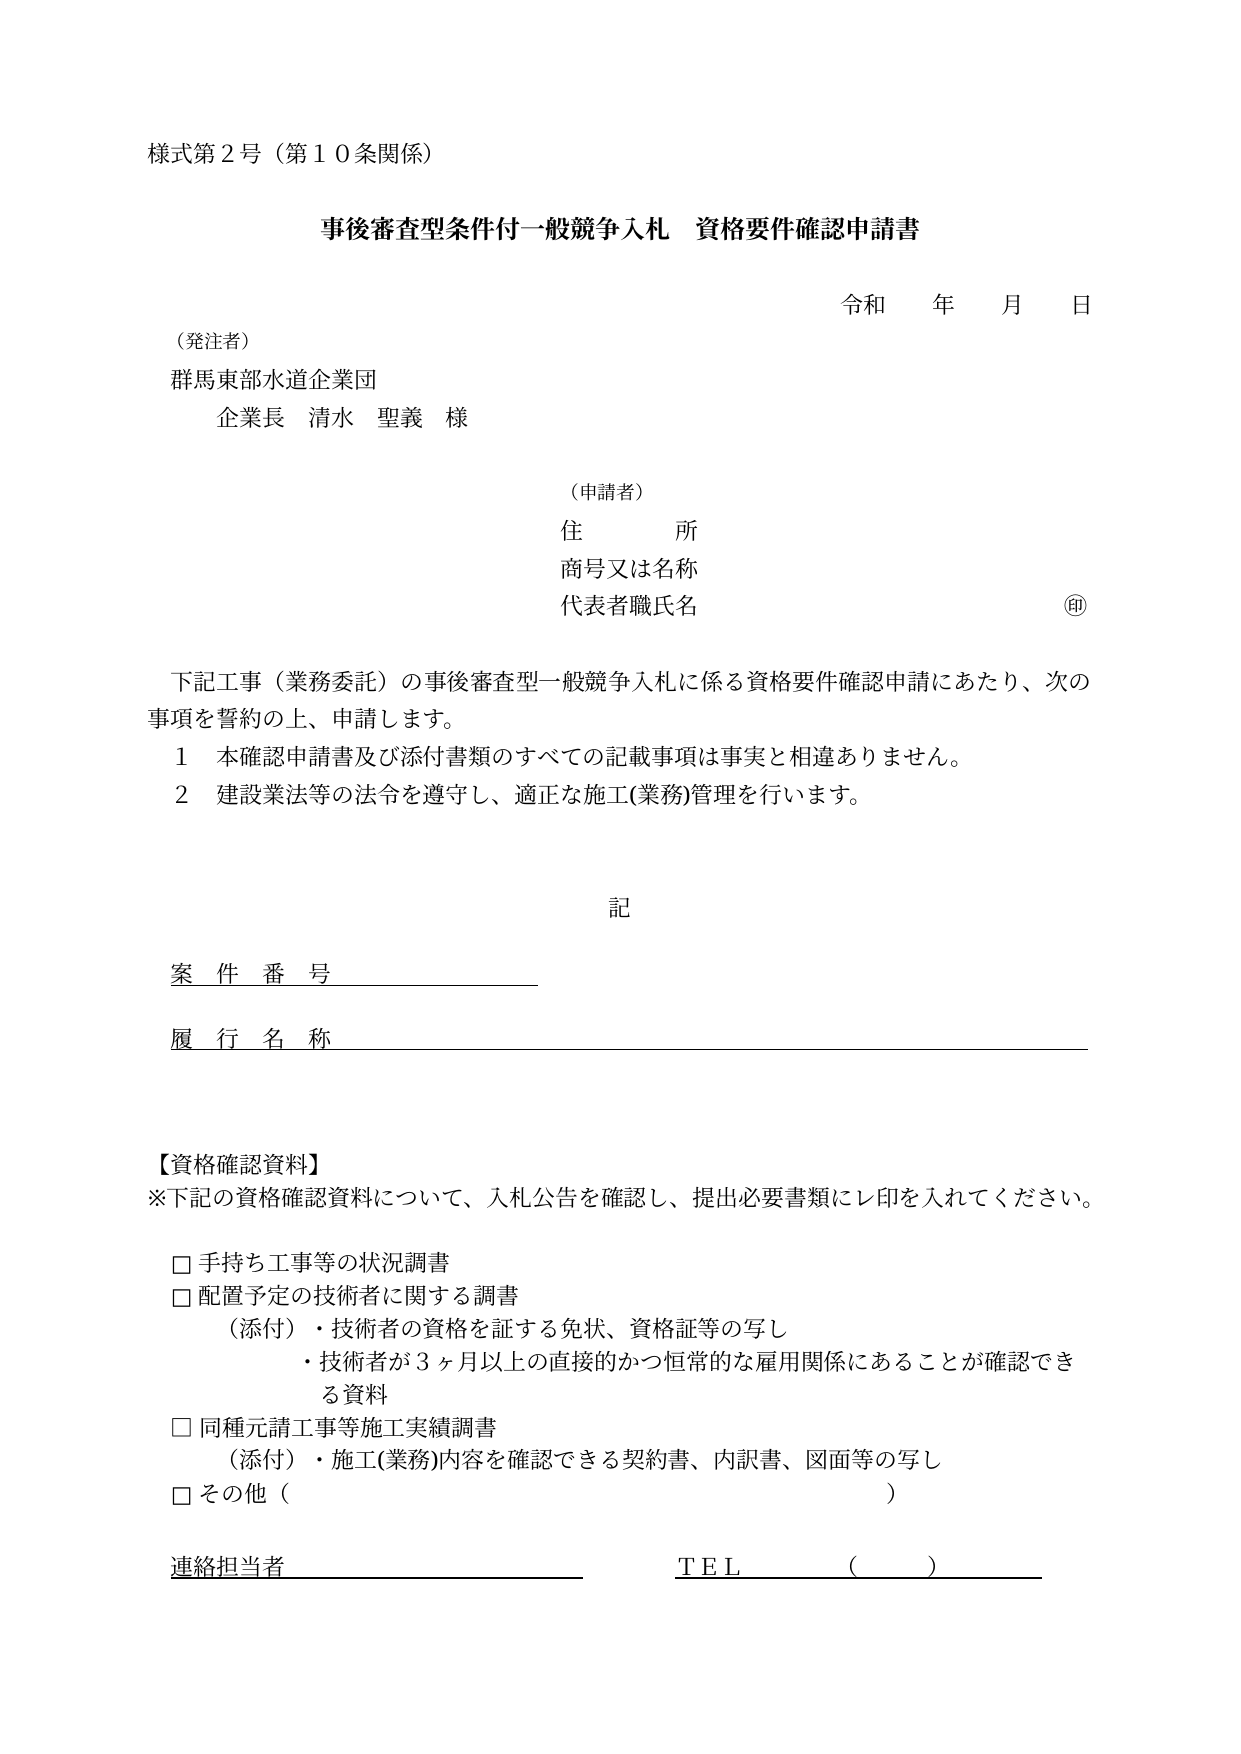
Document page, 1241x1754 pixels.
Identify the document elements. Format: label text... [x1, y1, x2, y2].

text 住 所 [148, 511, 1092, 548]
text 【資格確認資料】 [148, 1147, 1092, 1180]
text 記 [148, 888, 1092, 925]
text る資料 [148, 1377, 1092, 1410]
text 企業長 清水 聖義 様 [148, 397, 1092, 435]
text ２ 建設業法等の法令を遵守し、適正な施工(業務)管理を行います。 [148, 774, 1092, 812]
text ・技術者が３ヶ月以上の直接的かつ恒常的な雇用関係にあることが確認でき [148, 1344, 1092, 1377]
text 案 件 番 号 [148, 957, 1092, 989]
text （発注者） [148, 322, 1092, 360]
text □ 手持ち工事等の状況調書 [148, 1245, 1092, 1278]
text 令和 年 月 日 [148, 284, 1092, 322]
text （添付）・技術者の資格を証する免状、資格証等の写し [148, 1311, 1092, 1344]
text □ その他（ ） [148, 1476, 1092, 1509]
text （申請者） [148, 473, 1092, 511]
text 連絡担当者 ＴＥＬ （ ） [148, 1547, 1092, 1584]
text 下記工事（業務委託）の事後審査型一般競争入札に係る資格要件確認申請にあたり、次の事項を誓約の上、申請します。 [148, 661, 1092, 737]
text □ 同種元請工事等施工実績調書 [148, 1410, 1092, 1443]
text 様式第２号（第１０条関係） [148, 133, 1092, 171]
text 事後審査型条件付一般競争入札 資格要件確認申請書 [148, 209, 1092, 247]
text （添付）・施工(業務)内容を確認できる契約書、内訳書、図面等の写し [148, 1443, 1092, 1476]
text １ 本確認申請書及び添付書類のすべての記載事項は事実と相違ありません。 [148, 737, 1092, 774]
text 履 行 名 称 [148, 1021, 1092, 1054]
text 商号又は名称 [148, 548, 1092, 586]
text 群馬東部水道企業団 [148, 360, 1092, 397]
text □ 配置予定の技術者に関する調書 [148, 1278, 1092, 1311]
text ※下記の資格確認資料について、入札公告を確認し、提出必要書類にレ印を入れてください。 [148, 1180, 1092, 1213]
text 代表者職氏名 ㊞ [148, 586, 1092, 624]
